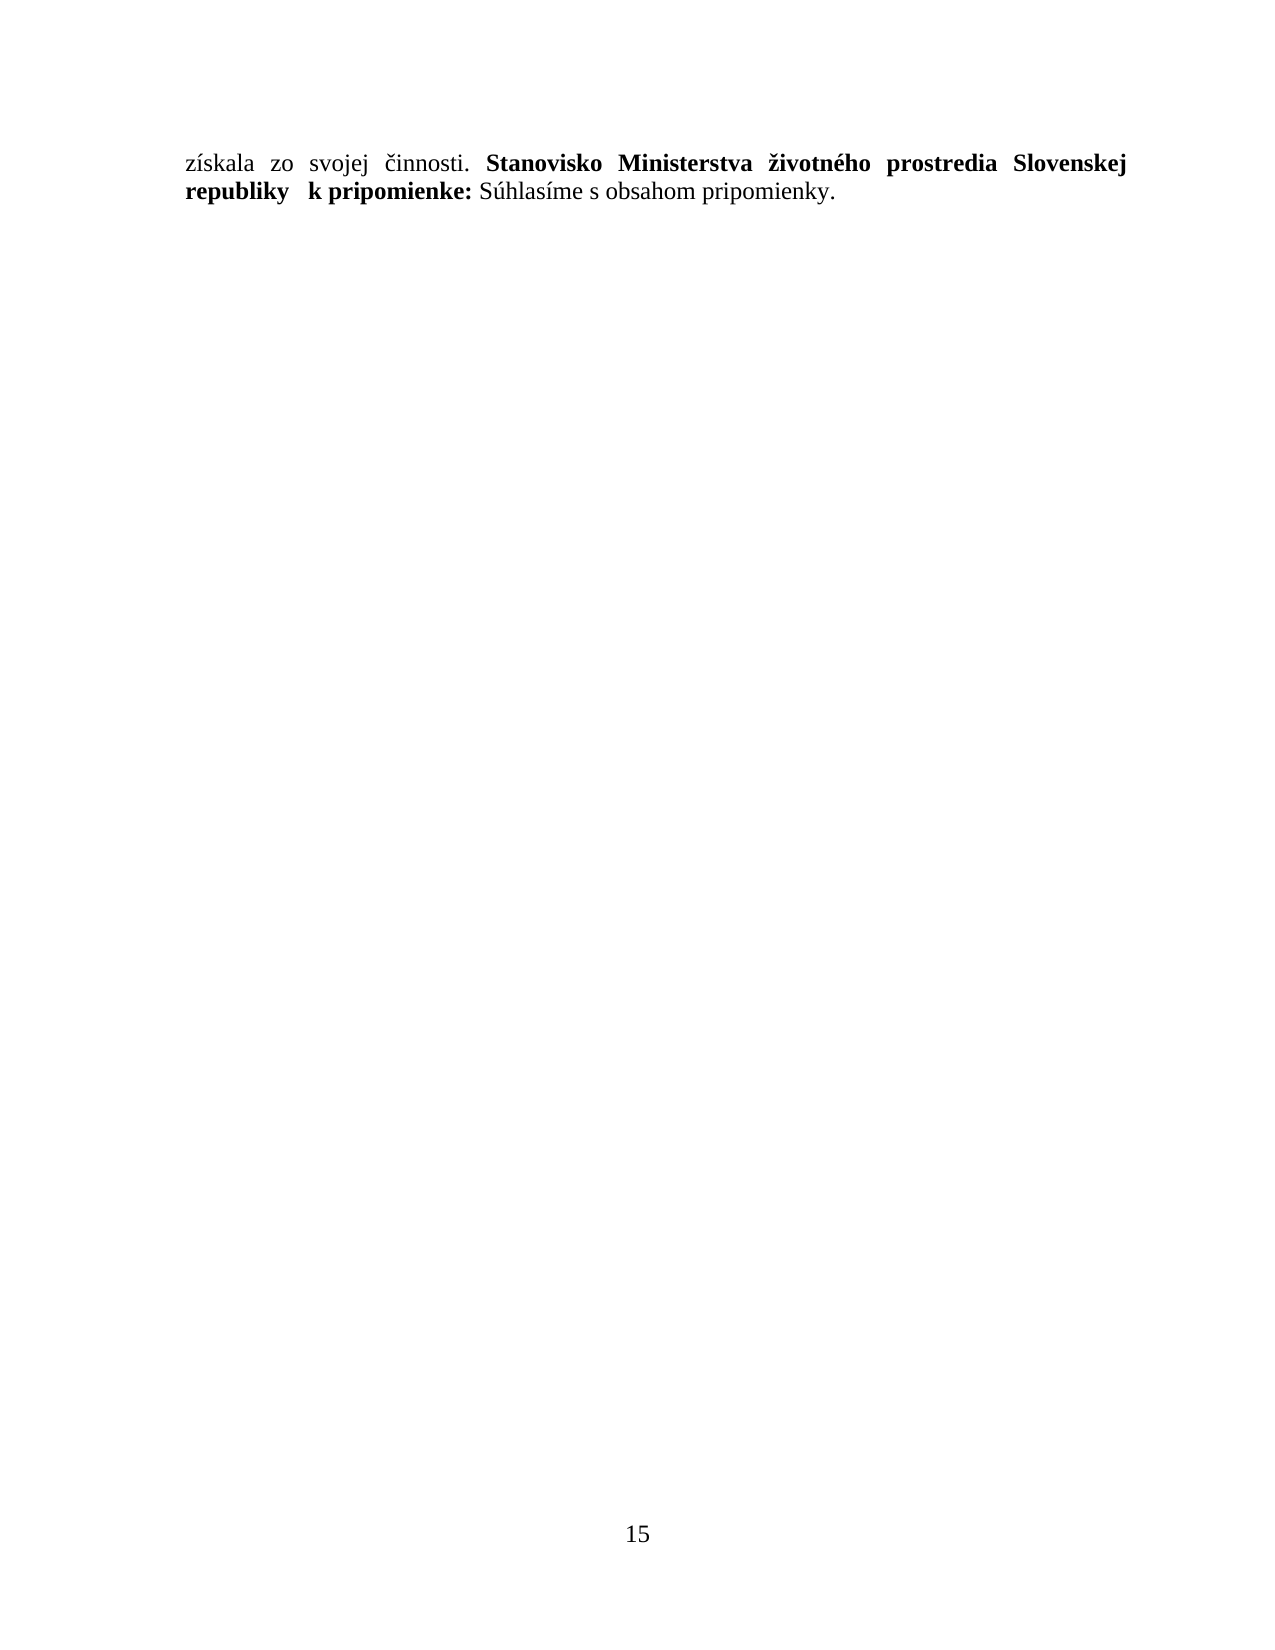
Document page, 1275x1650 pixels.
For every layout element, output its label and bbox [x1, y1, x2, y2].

list [148, 148, 1127, 435]
